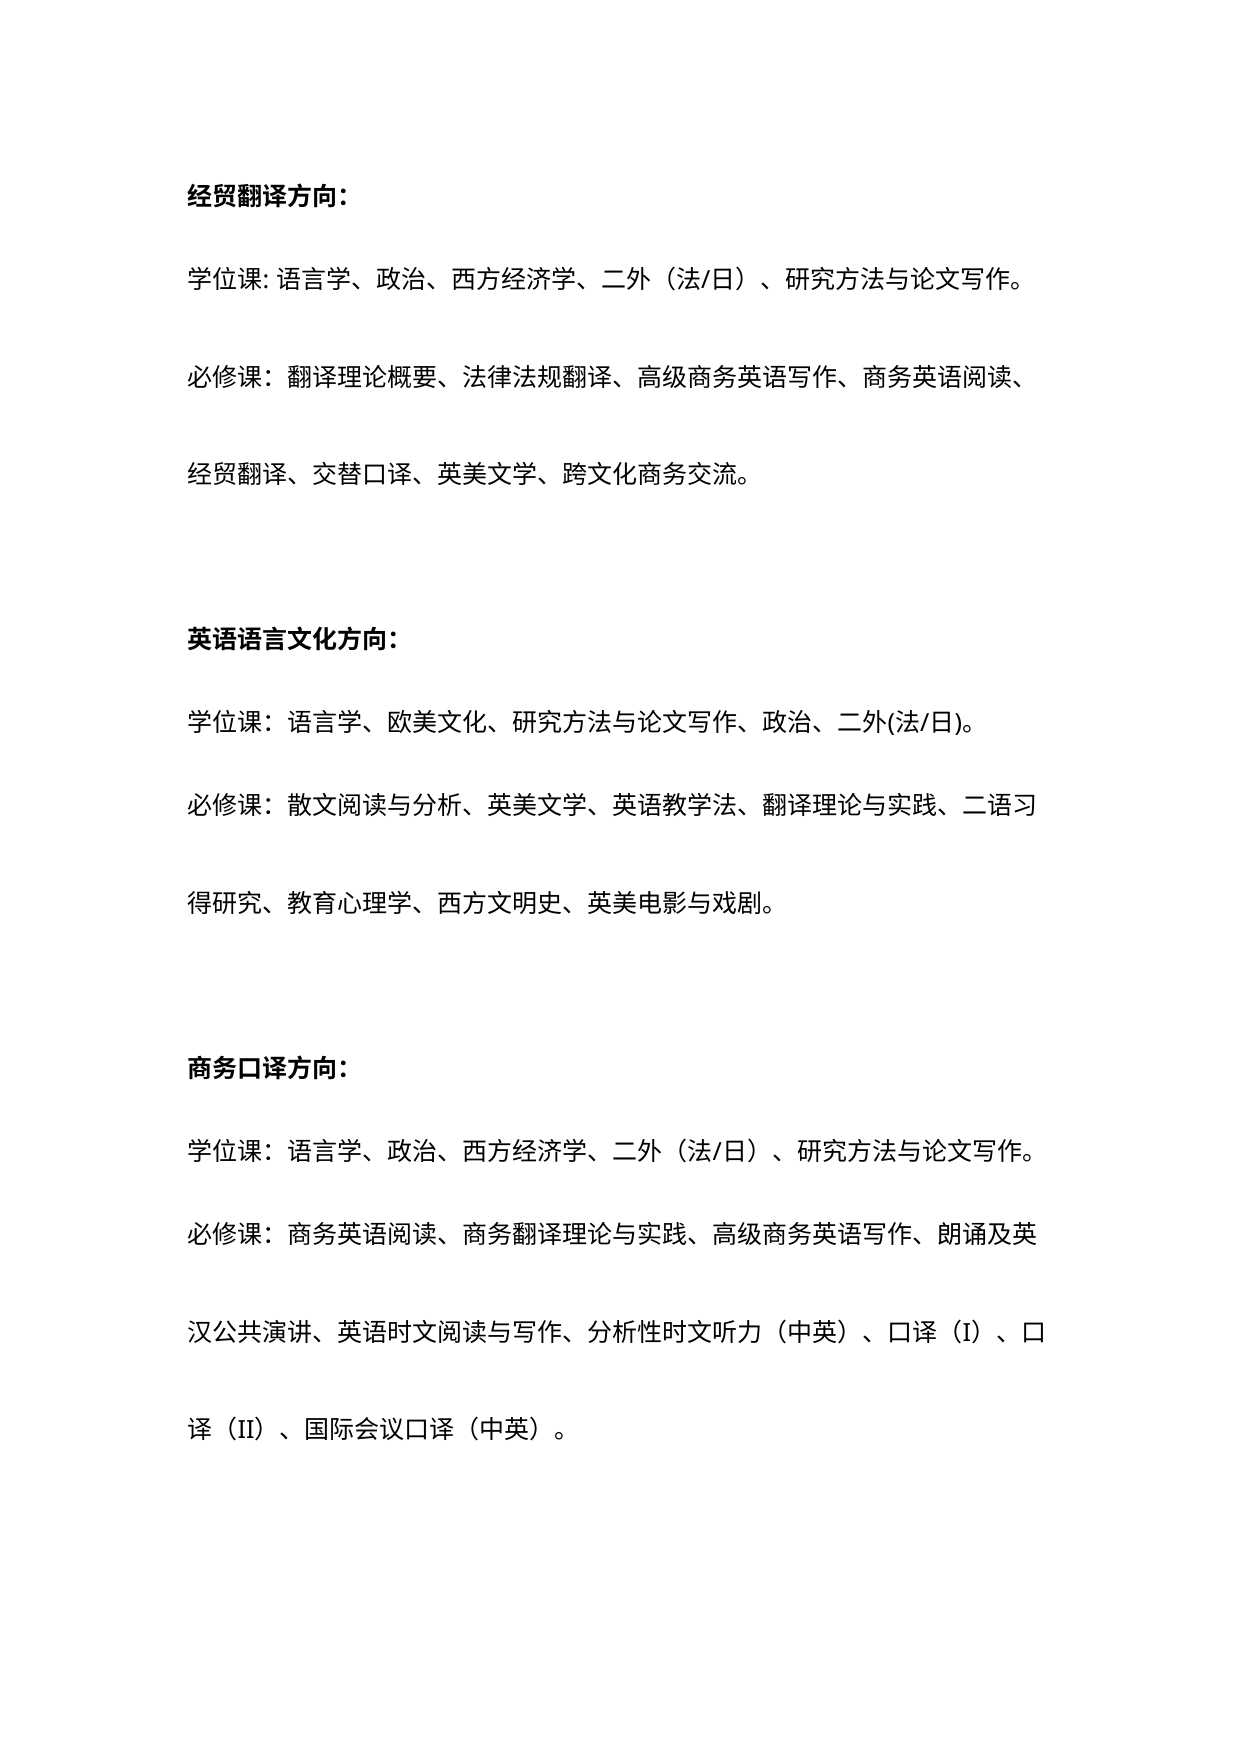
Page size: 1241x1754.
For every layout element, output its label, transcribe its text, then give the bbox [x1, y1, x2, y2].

text 学位课: 语言学、政治、西方经济学、二外（法/日）、研究方法与论文写作。 必修课：翻译理论概要、法律法规翻译、高级商务英语写作、商务英语阅读、经贸翻译、交替口译、英美文学、跨文化商务交流。 [187, 245, 1053, 505]
text 必修课：商务英语阅读、商务翻译理论与实践、高级商务英语写作、朗诵及英汉公共演讲、英语时文阅读与写作、分析性时文听力（中英）、口译（I）、口译（II）、国际会议口译（中英）。 [187, 1200, 1053, 1460]
text 经贸翻译方向： [187, 162, 1053, 227]
text 商务口译方向： [187, 1034, 1053, 1099]
text 学位课：语言学、欧美文化、研究方法与论文写作、政治、二外(法/日)。 [187, 688, 1053, 753]
text 必修课：散文阅读与分析、英美文学、英语教学法、翻译理论与实践、二语习得研究、教育心理学、西方文明史、英美电影与戏剧。 [187, 771, 1053, 934]
text 学位课：语言学、政治、西方经济学、二外（法/日）、研究方法与论文写作。 [187, 1117, 1053, 1182]
text 英语语言文化方向： [187, 605, 1053, 670]
